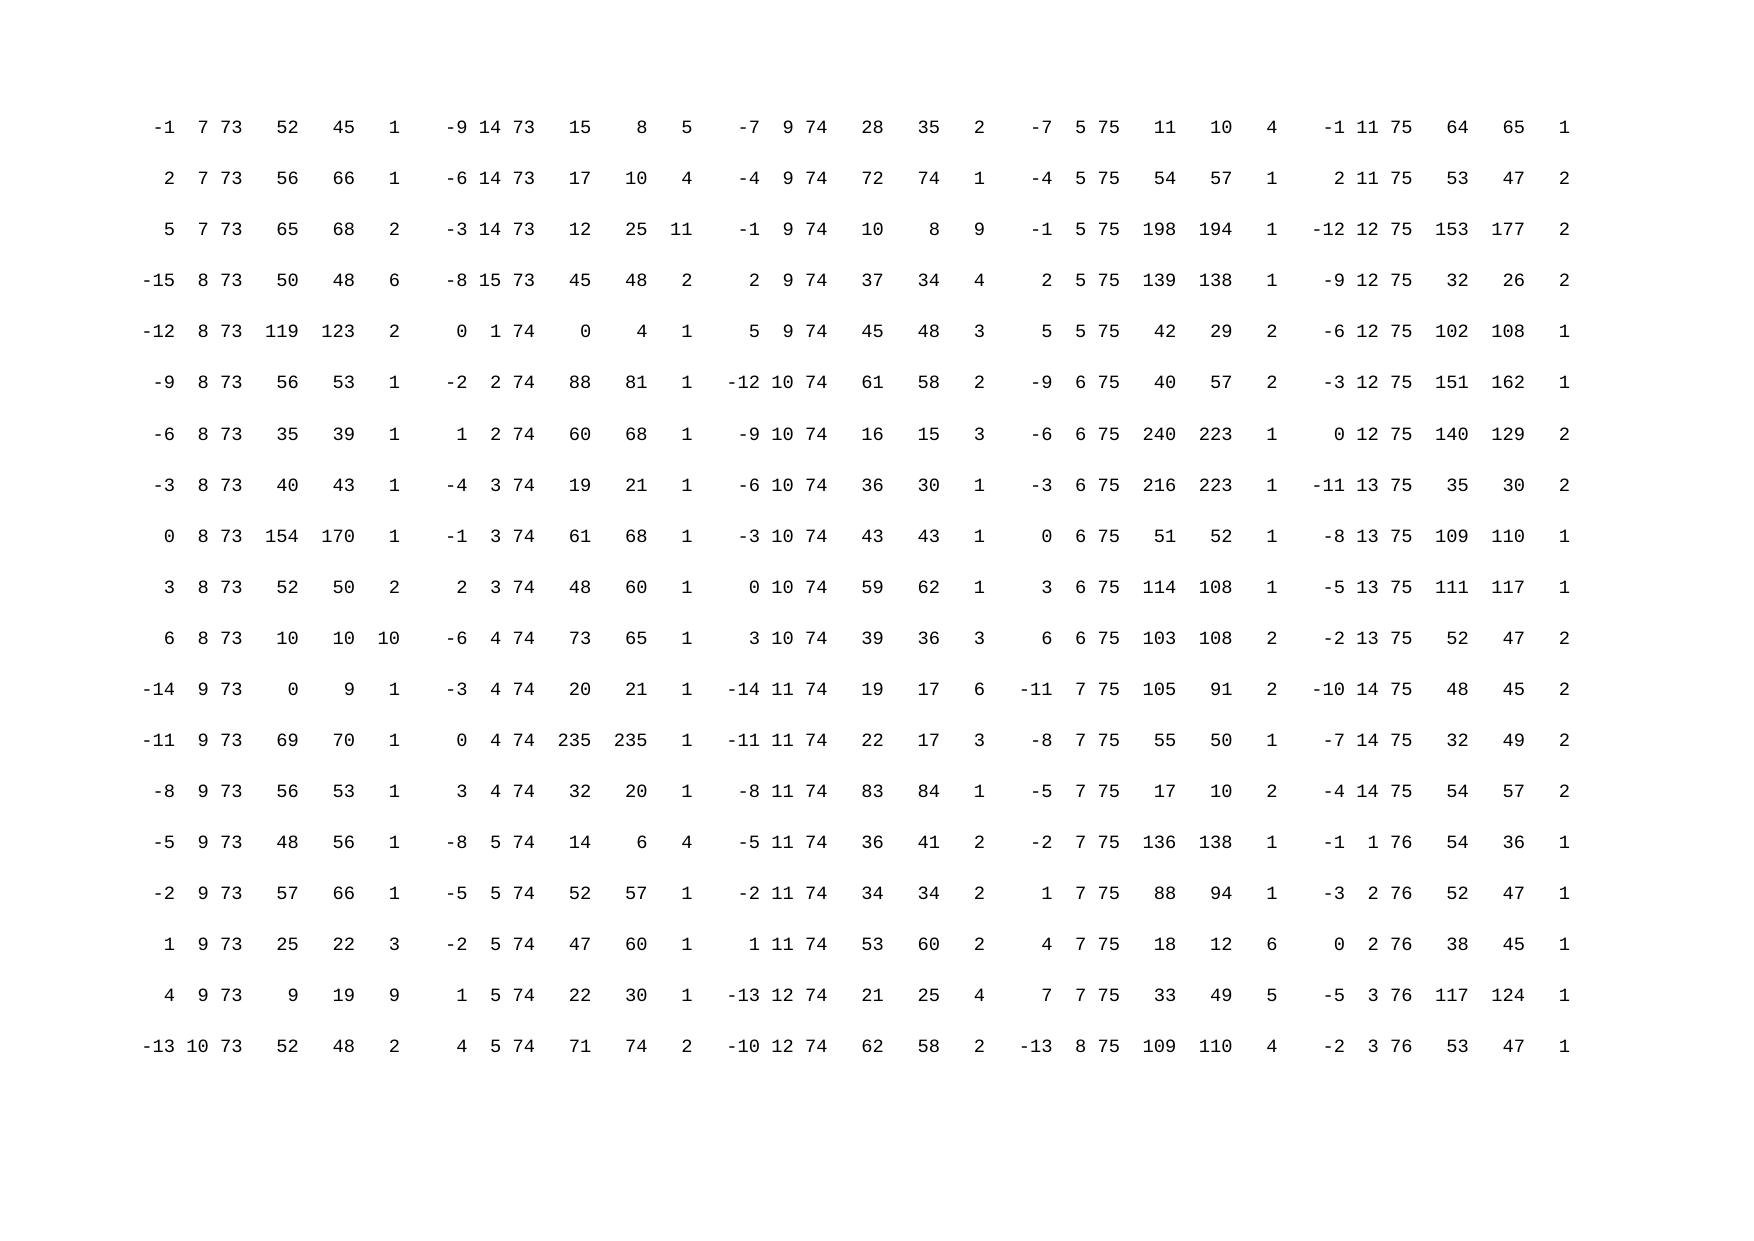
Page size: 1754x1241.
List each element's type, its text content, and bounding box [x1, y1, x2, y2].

text -15 8 73 50 48 6 -8 15 73 45 48 2 2 9 74 37 34 4 2 5 75 139 138 1 -9 12 75 32 26 2 [130, 271, 1624, 322]
text -11 9 73 69 70 1 0 4 74 235 235 1 -11 11 74 22 17 3 -8 7 75 55 50 1 -7 14 75 32 49 2 [130, 731, 1624, 782]
text -9 8 73 56 53 1 -2 2 74 88 81 1 -12 10 74 61 58 2 -9 6 75 40 57 2 -3 12 75 151 162 1 [130, 373, 1624, 424]
text 1 9 73 25 22 3 -2 5 74 47 60 1 1 11 74 53 60 2 4 7 75 18 12 6 0 2 76 38 45 1 [130, 935, 1624, 986]
text -13 10 73 52 48 2 4 5 74 71 74 2 -10 12 74 62 58 2 -13 8 75 109 110 4 -2 3 76 53 47 1 [130, 1037, 1624, 1088]
text -12 8 73 119 123 2 0 1 74 0 4 1 5 9 74 45 48 3 5 5 75 42 29 2 -6 12 75 102 108 1 [130, 322, 1624, 373]
text -6 8 73 35 39 1 1 2 74 60 68 1 -9 10 74 16 15 3 -6 6 75 240 223 1 0 12 75 140 129 2 [130, 424, 1624, 475]
text -14 9 73 0 9 1 -3 4 74 20 21 1 -14 11 74 19 17 6 -11 7 75 105 91 2 -10 14 75 48 45 2 [130, 679, 1624, 731]
text -1 7 73 52 45 1 -9 14 73 15 8 5 -7 9 74 28 35 2 -7 5 75 11 10 4 -1 11 75 64 65 1 [130, 118, 1624, 169]
text 3 8 73 52 50 2 2 3 74 48 60 1 0 10 74 59 62 1 3 6 75 114 108 1 -5 13 75 111 117 1 [130, 577, 1624, 628]
text -5 9 73 48 56 1 -8 5 74 14 6 4 -5 11 74 36 41 2 -2 7 75 136 138 1 -1 1 76 54 36 1 [130, 833, 1624, 884]
text 4 9 73 9 19 9 1 5 74 22 30 1 -13 12 74 21 25 4 7 7 75 33 49 5 -5 3 76 117 124 1 [130, 986, 1624, 1037]
text -3 8 73 40 43 1 -4 3 74 19 21 1 -6 10 74 36 30 1 -3 6 75 216 223 1 -11 13 75 35 30 2 [130, 475, 1624, 526]
text 6 8 73 10 10 10 -6 4 74 73 65 1 3 10 74 39 36 3 6 6 75 103 108 2 -2 13 75 52 47 2 [130, 628, 1624, 679]
text -8 9 73 56 53 1 3 4 74 32 20 1 -8 11 74 83 84 1 -5 7 75 17 10 2 -4 14 75 54 57 2 [130, 782, 1624, 833]
text 0 8 73 154 170 1 -1 3 74 61 68 1 -3 10 74 43 43 1 0 6 75 51 52 1 -8 13 75 109 110 1 [130, 526, 1624, 577]
text 5 7 73 65 68 2 -3 14 73 12 25 11 -1 9 74 10 8 9 -1 5 75 198 194 1 -12 12 75 153 177 2 [130, 220, 1624, 271]
text -2 9 73 57 66 1 -5 5 74 52 57 1 -2 11 74 34 34 2 1 7 75 88 94 1 -3 2 76 52 47 1 [130, 884, 1624, 935]
text 2 7 73 56 66 1 -6 14 73 17 10 4 -4 9 74 72 74 1 -4 5 75 54 57 1 2 11 75 53 47 2 [130, 169, 1624, 220]
